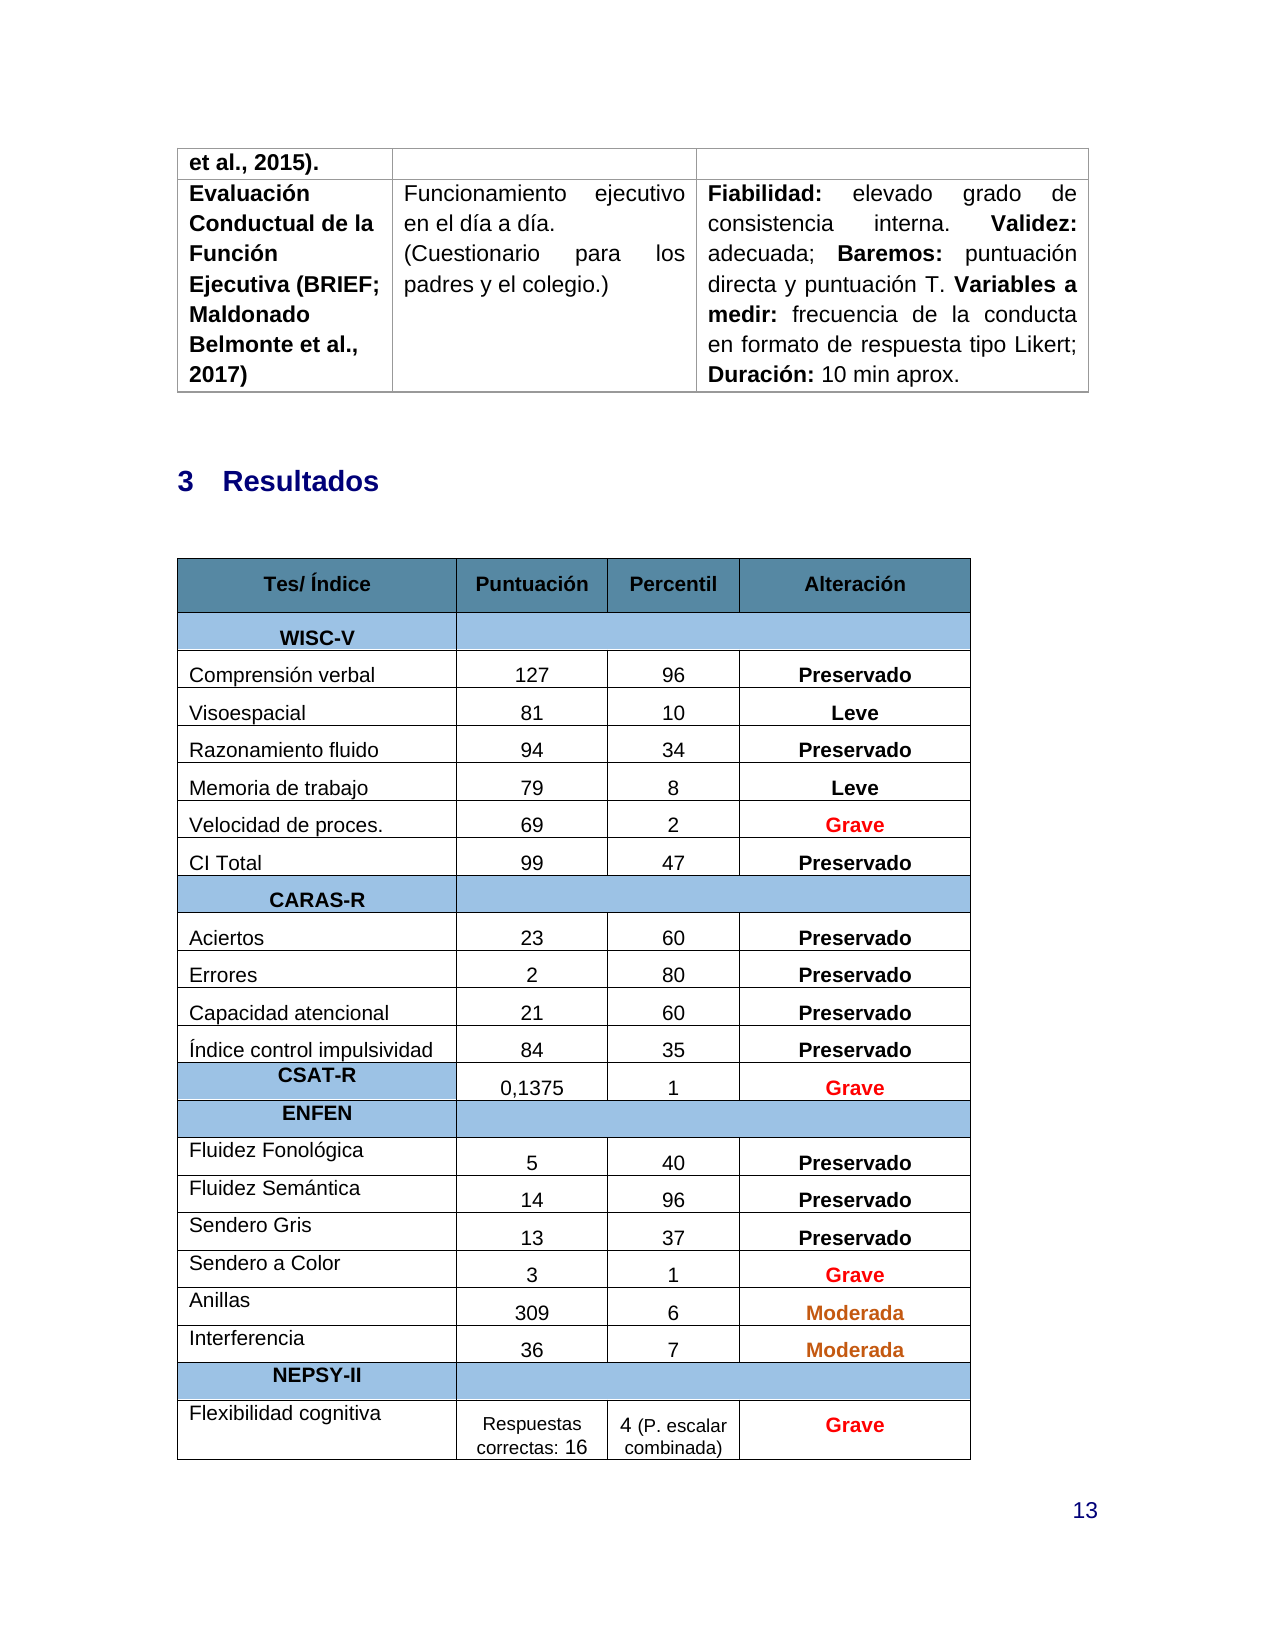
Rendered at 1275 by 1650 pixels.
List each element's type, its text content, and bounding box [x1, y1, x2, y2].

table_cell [178, 149, 392, 179]
table_cell 96 [608, 1176, 739, 1212]
table_cell 79 [457, 763, 607, 799]
table_cell 10 [608, 688, 739, 724]
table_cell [697, 149, 1088, 179]
table_cell NEPSY-II [178, 1363, 456, 1399]
table_cell 1 [608, 1251, 739, 1287]
table_cell Visoespacial [178, 688, 456, 724]
table_cell 1 [608, 1063, 739, 1099]
table_cell [457, 876, 970, 912]
table_cell Grave [740, 1401, 970, 1459]
table_cell Preservado [740, 988, 970, 1024]
table_cell Índice control impulsividad [178, 1026, 456, 1062]
table_cell Razonamiento fluido [178, 726, 456, 762]
table_cell Moderada [740, 1288, 970, 1324]
table_cell Preservado [740, 726, 970, 762]
table_cell Leve [740, 763, 970, 799]
table_cell 84 [457, 1026, 607, 1062]
table_cell 35 [608, 1026, 739, 1062]
table_cell Comprensión verbal [178, 651, 456, 687]
table_cell 2 [457, 951, 607, 987]
table_cell 3 [457, 1251, 607, 1287]
table_cell 21 [457, 988, 607, 1024]
table_cell 60 [608, 988, 739, 1024]
table_cell 47 [608, 838, 739, 874]
table_header Tes/ Índice [178, 559, 456, 612]
table_cell Respuestas correctas: 16 [457, 1401, 607, 1459]
table_cell [457, 1101, 970, 1137]
table_cell 14 [457, 1176, 607, 1212]
table_cell 309 [457, 1288, 607, 1324]
table_cell Errores [178, 951, 456, 987]
table_header Alteración [740, 559, 970, 612]
table_cell 6 [608, 1288, 739, 1324]
table_cell 94 [457, 726, 607, 762]
table_cell Evaluación Conductual de la Función Ejecutiva (BRIEF; [178, 180, 392, 391]
table_cell 13 [457, 1213, 607, 1249]
table_cell Moderada [740, 1326, 970, 1362]
table_cell 40 [608, 1138, 739, 1174]
table_cell Leve [740, 688, 970, 724]
table_header Percentil [608, 559, 739, 612]
table_cell Preservado [740, 1176, 970, 1212]
table_cell Preservado [740, 1138, 970, 1174]
table_cell Fluidez Fonológica [178, 1138, 456, 1174]
table_cell Preservado [740, 838, 970, 874]
table_cell Preservado [740, 651, 970, 687]
table_cell 8 [608, 763, 739, 799]
table_cell [457, 1363, 970, 1399]
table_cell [608, 1401, 739, 1459]
table_cell 99 [457, 838, 607, 874]
table_cell Grave [740, 801, 970, 837]
table_cell Velocidad de proces. [178, 801, 456, 837]
table_cell ENFEN [178, 1101, 456, 1137]
table_cell Memoria de trabajo [178, 763, 456, 799]
table_cell 2 [608, 801, 739, 837]
table_cell CI Total [178, 838, 456, 874]
table_cell Fluidez Semántica [178, 1176, 456, 1212]
table_cell 80 [608, 951, 739, 987]
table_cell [393, 149, 696, 179]
table_cell 60 [608, 913, 739, 949]
table_cell Anillas [178, 1288, 456, 1324]
table_cell Grave [740, 1251, 970, 1287]
table_cell 34 [608, 726, 739, 762]
table_cell Preservado [740, 1213, 970, 1249]
table_cell 127 [457, 651, 607, 687]
table_cell CSAT-R [178, 1063, 456, 1099]
table_cell CARAS-R [178, 876, 456, 912]
table_cell Preservado [740, 1026, 970, 1062]
table_cell 37 [608, 1213, 739, 1249]
table_cell 7 [608, 1326, 739, 1362]
table_cell 0,1375 [457, 1063, 607, 1099]
table_header Puntuación [457, 559, 607, 612]
table_cell 96 [608, 651, 739, 687]
table_cell 81 [457, 688, 607, 724]
table_cell Funcionamiento ejecutivo en el día a día. (Cuestionario para los padres y el colegio.) [393, 180, 696, 391]
table_cell Interferencia [178, 1326, 456, 1362]
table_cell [178, 1401, 456, 1459]
table_cell Fiabilidad: elevado grado de consistencia interna. Validez: adecuada; Baremos: puntuación directa y puntuación T. Variables a medir: frecuencia de la conducta en formato de respuesta tipo Likert; Duración: 10 min aprox. [697, 180, 1088, 391]
table_cell 5 [457, 1138, 607, 1174]
subtitle Resultados [177, 464, 1098, 498]
table_cell 69 [457, 801, 607, 837]
table_cell [457, 613, 970, 649]
table_cell Sendero Gris [178, 1213, 456, 1249]
table_cell Aciertos [178, 913, 456, 949]
table_cell 36 [457, 1326, 607, 1362]
table_cell Preservado [740, 913, 970, 949]
table_cell 23 [457, 913, 607, 949]
table_cell WISC-V [178, 613, 456, 649]
table_cell Sendero a Color [178, 1251, 456, 1287]
table_cell Capacidad atencional [178, 988, 456, 1024]
table_cell Preservado [740, 951, 970, 987]
table_cell Grave [740, 1063, 970, 1099]
